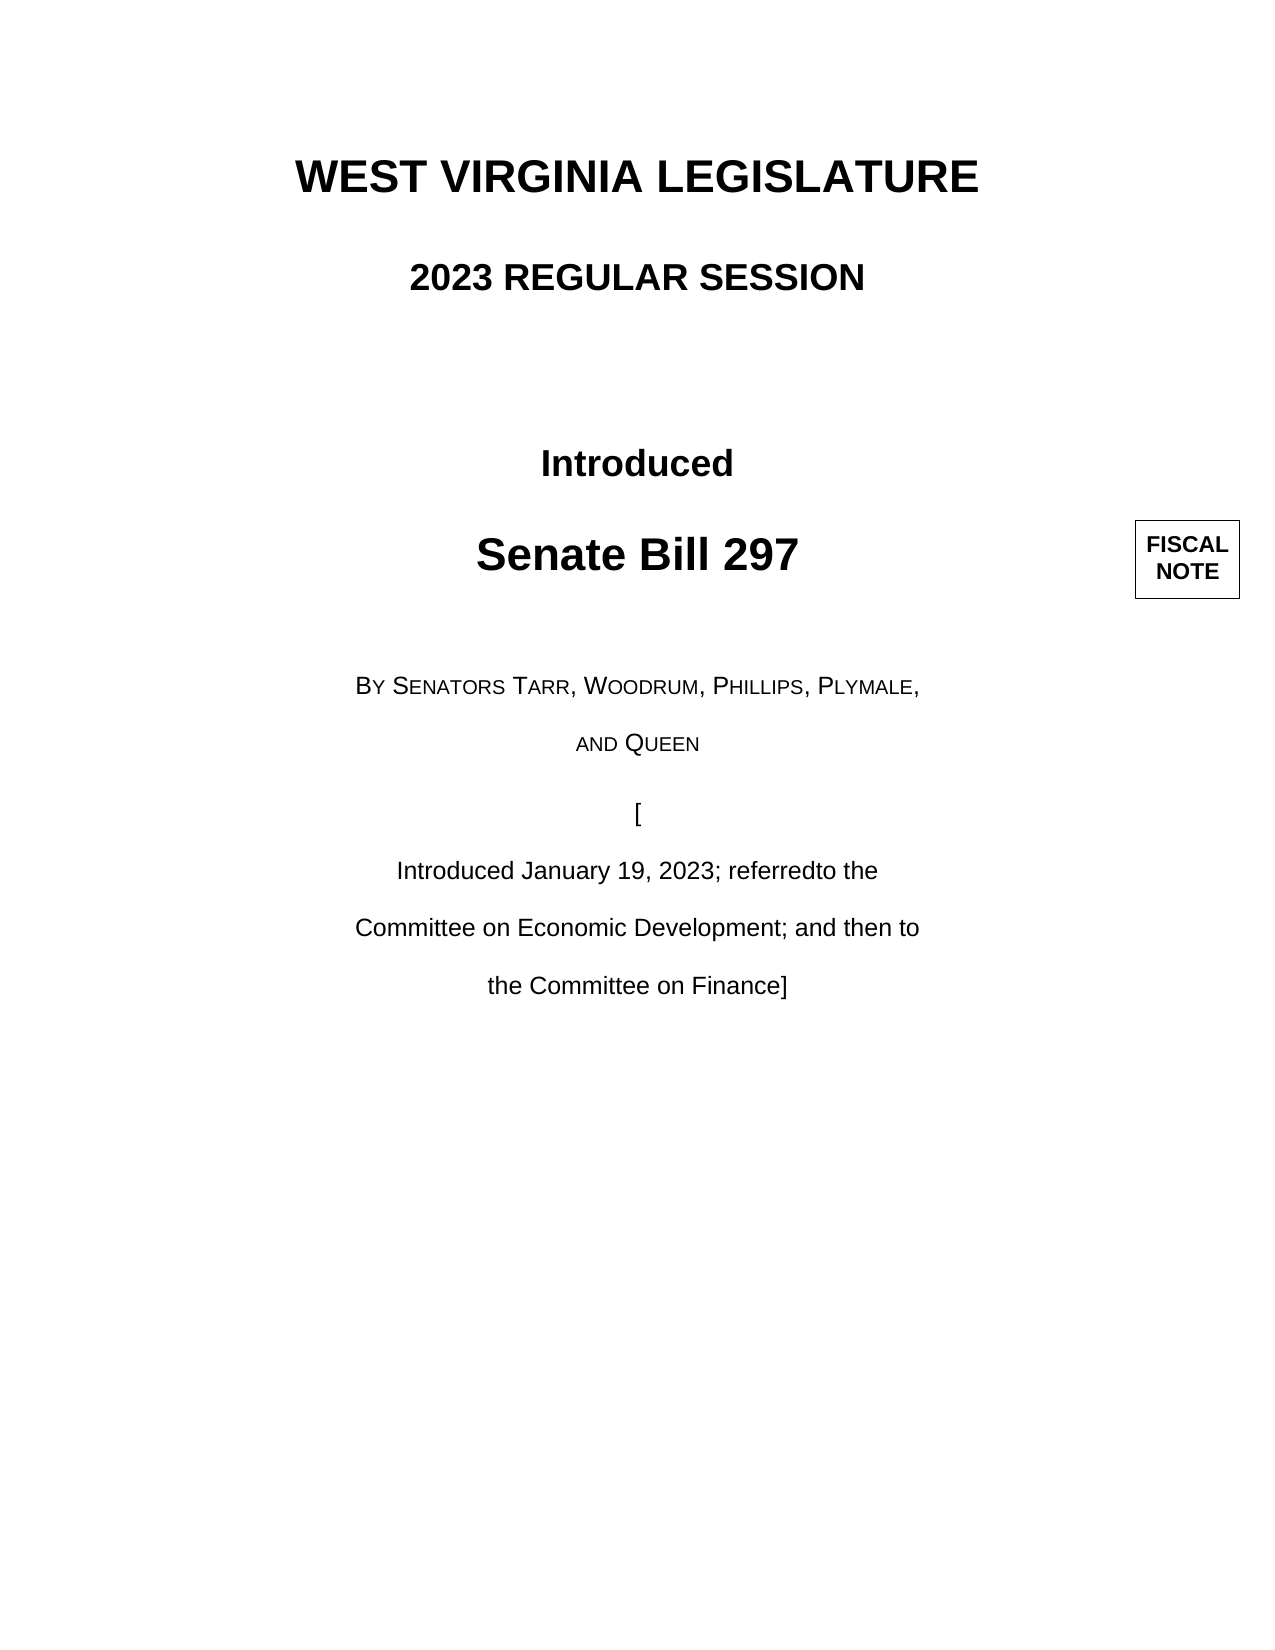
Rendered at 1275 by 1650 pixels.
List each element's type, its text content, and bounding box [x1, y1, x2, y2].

text By [337, 671, 937, 757]
text [] [337, 798, 937, 999]
title 2023 REGULAR SESSION [150, 255, 1125, 298]
title WEST VIRGINIA LEGISLATURE [150, 150, 1125, 203]
text Bill [150, 528, 1125, 581]
